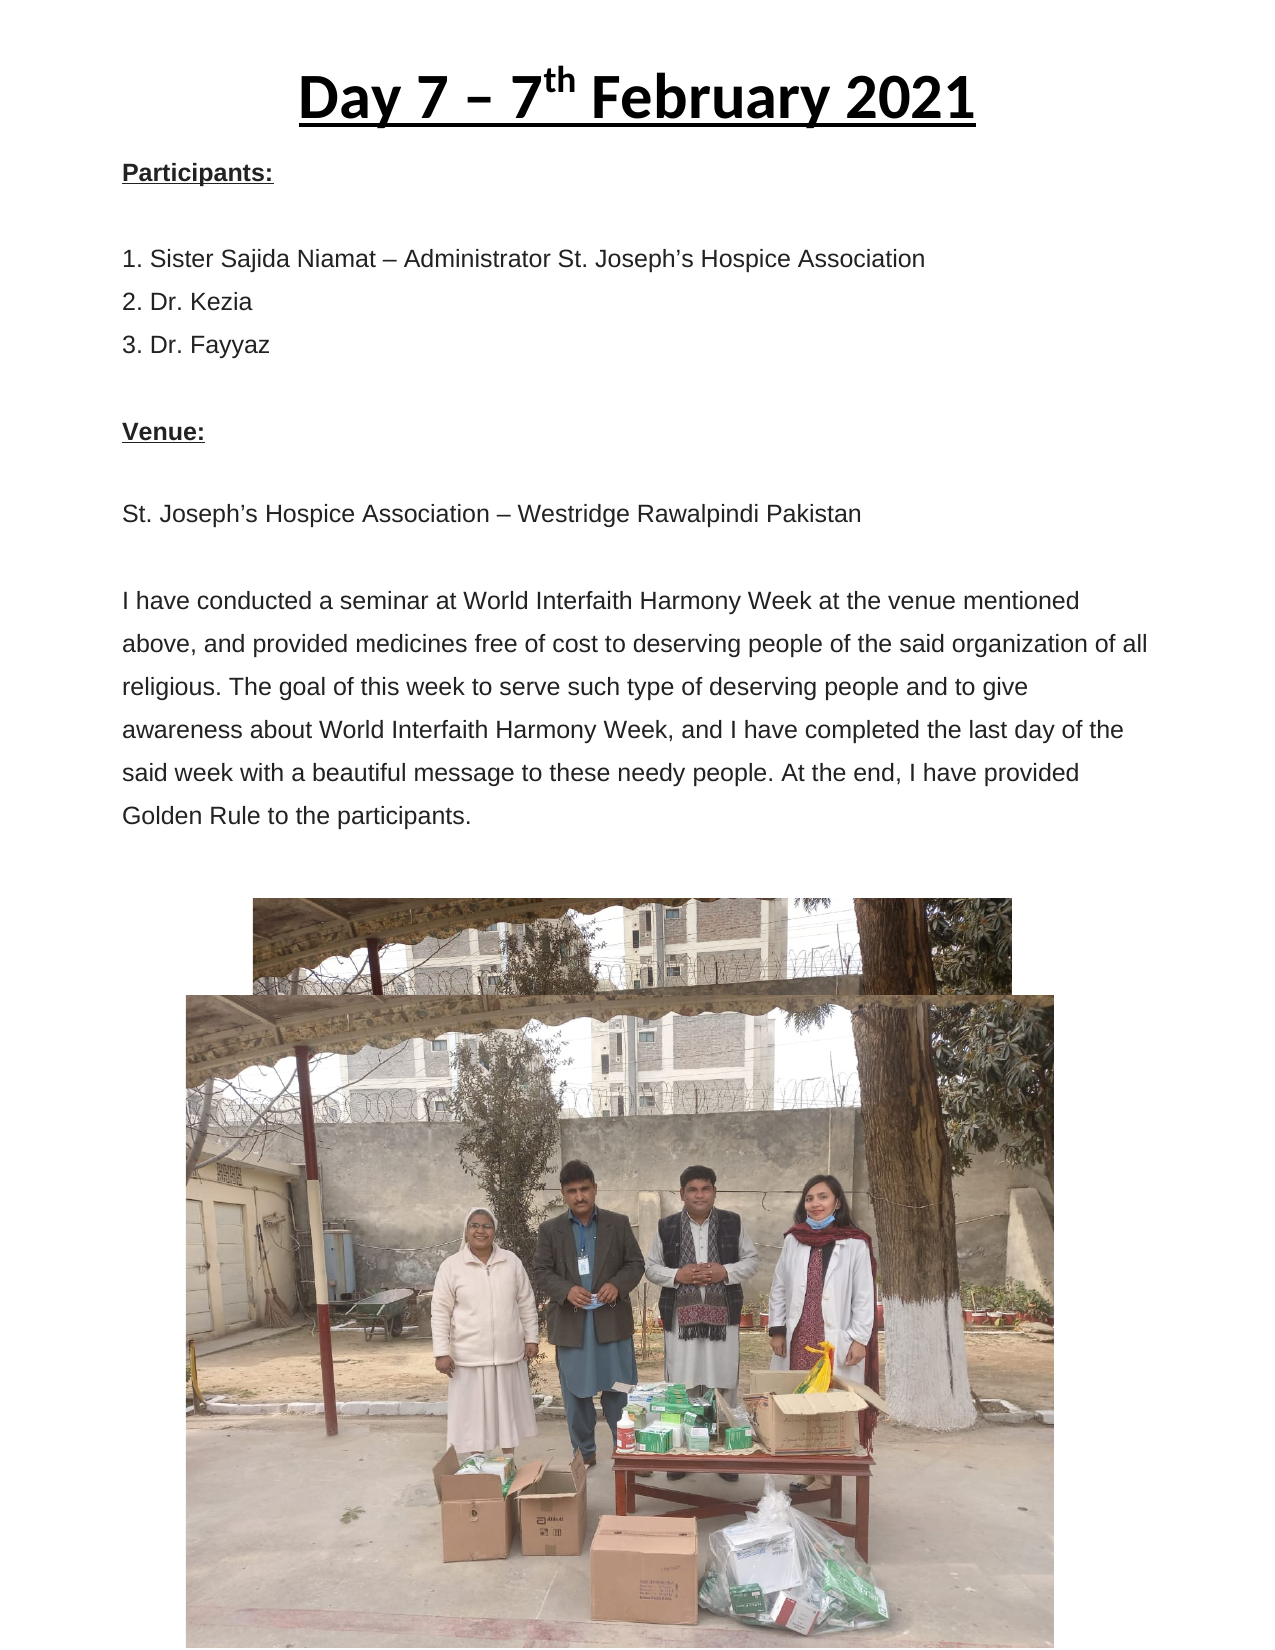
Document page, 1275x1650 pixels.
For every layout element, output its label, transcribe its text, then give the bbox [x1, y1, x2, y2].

text 2. Dr. Kezia [122, 287, 1153, 316]
text I have conducted a seminar at World Interfaith Harmony Week at the venue mentioned above, and provided medicines free of cost to deserving people of the said organization of all religious. The goal of this week to serve such type of deserving people and to give awareness about World Interfaith Harmony Week, and I have completed the last day of the said week with a beautiful message to these needy people. At the end, I have provided Golden Rule to the participants. [122, 586, 1153, 830]
text Participants: [122, 158, 1153, 187]
picture [185, 898, 1054, 1648]
text Day 7 – 7th February 2021 [122, 56, 1153, 135]
text Venue: [122, 417, 1153, 446]
text 3. Dr. Fayyaz [122, 331, 1153, 359]
text St. Joseph’s Hospice Association – Westridge Rawalpindi Pakistan [122, 499, 1153, 528]
text 1. Sister Sajida Niamat – Administrator St. Joseph’s Hospice Association [122, 244, 1153, 273]
